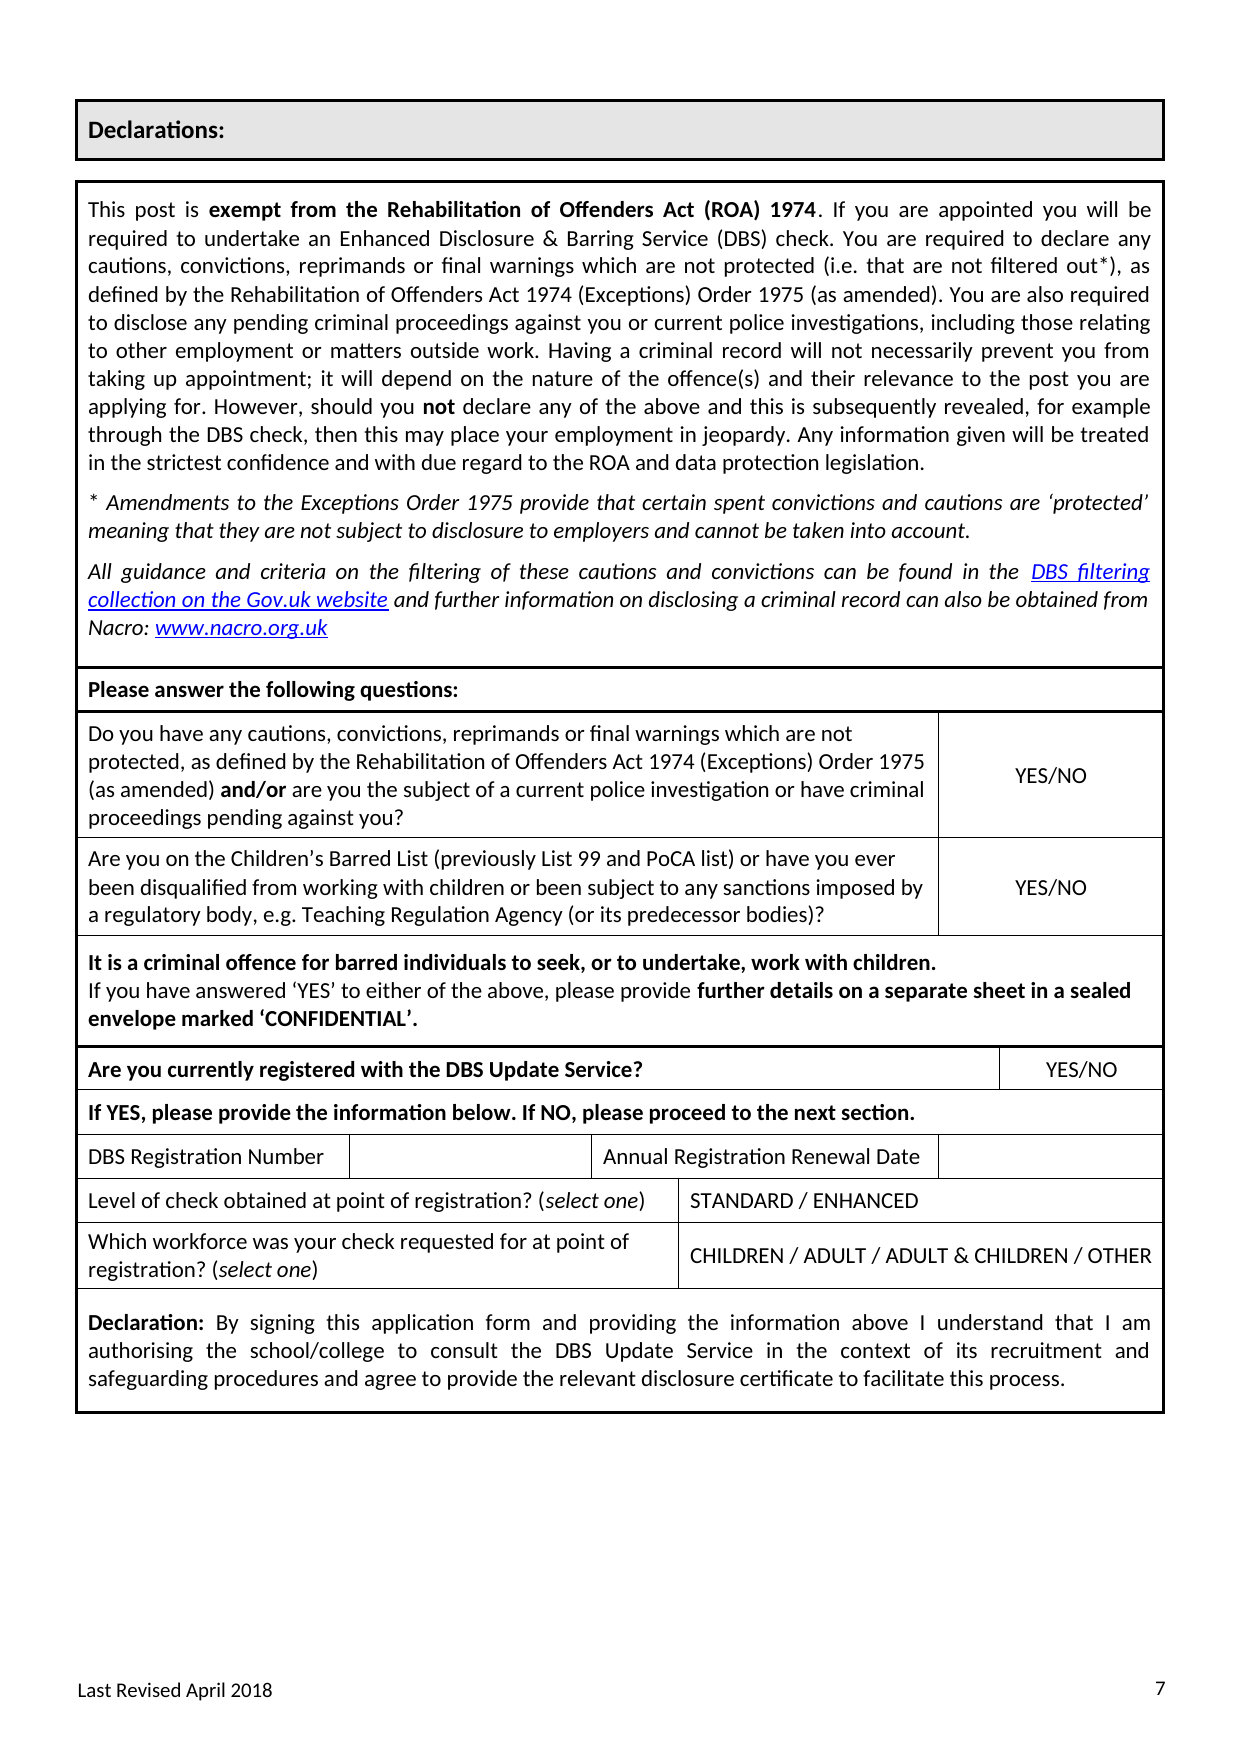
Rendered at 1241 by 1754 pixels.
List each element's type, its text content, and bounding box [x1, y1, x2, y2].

table_cell [350, 1135, 591, 1178]
table_cell [939, 1135, 1162, 1178]
table_cell Please answer the following questions: [78, 669, 1162, 709]
table_cell DBS Registration Number [78, 1135, 349, 1178]
table_cell STANDARD / ENHANCED [679, 1179, 1162, 1222]
table_header Declarations: [78, 102, 1162, 158]
table_cell It is a criminal offence for barred individuals to seek, or to undertake, work with children. If you have answered ‘YES’ to either of the above, please provide further details on a separate sheet in a sealed envelope marked ‘CONFIDENTIAL’. [78, 936, 1162, 1045]
table_cell Are you currently registered with the DBS Update Service? [78, 1048, 999, 1089]
table_header This post is exempt from the Rehabilitation of Offenders Act (ROA) 1974. If you are appointed you will be required to undertake an Enhanced Disclosure & Barring Service (DBS) check. You are required to declare any cautions, convictions, reprimands or final warnings which are not protected (i.e. that are not filtered out*), as defined by the Rehabilitation of Offenders Act 1974 (Exceptions) Order 1975 (as amended). You are also required to disclose any pending criminal proceedings against you or current police investigations, including those relating to other employment or matters outside work. Having a criminal record will not necessarily prevent you from taking up appointment; it will depend on the nature of the offence(s) and their relevance to the post you are applying for. However, should you not declare any of the above and this is subsequently revealed, for example through the DBS check, then this may place your employment in jeopardy. Any information given will be treated in the strictest confidence and with due regard to the ROA and data protection legislation. * Amendments to the Exceptions Order 1975 provide that certain spent convictions and cautions are ‘protected’ meaning that they are not subject to disclosure to employers and cannot be taken into account. All guidance and criteria on the filtering of these cautions and convictions can be found in the DBS filtering collection on the Gov.uk website and further information on disclosing a criminal record can also be obtained from Nacro: www.nacro.org.uk [78, 183, 1162, 666]
table_cell If YES, please provide the information below. If NO, please proceed to the next section. [78, 1090, 1162, 1133]
table_cell Declaration: By signing this application form and providing the information above I understand that I am authorising the school/college to consult the DBS Update Service in the context of its recruitment and safeguarding procedures and agree to provide the relevant disclosure certificate to facilitate this process. [78, 1289, 1162, 1411]
table_cell CHILDREN / ADULT / ADULT & CHILDREN / OTHER [679, 1223, 1162, 1287]
table_cell Are you on the Children’s Barred List (previously List 99 and PoCA list) or have you ever been disqualified from working with children or been subject to any sanctions imposed by a regulatory body, e.g. Teaching Regulation Agency (or its predecessor bodies)? [78, 838, 938, 935]
table_cell Which workforce was your check requested for at point of registration? (select one) [78, 1223, 678, 1287]
table_cell Level of check obtained at point of registration? (select one) [78, 1179, 678, 1222]
table_cell YES/NO [1000, 1048, 1162, 1089]
table_cell YES/NO [939, 713, 1162, 837]
table_cell Annual Registration Renewal Date [592, 1135, 938, 1178]
table_cell Do you have any cautions, convictions, reprimands or final warnings which are not protected, as defined by the Rehabilitation of Offenders Act 1974 (Exceptions) Order 1975 (as amended) and/or are you the subject of a current police investigation or have criminal proceedings pending against you? [78, 713, 938, 837]
table_cell YES/NO [939, 838, 1162, 935]
